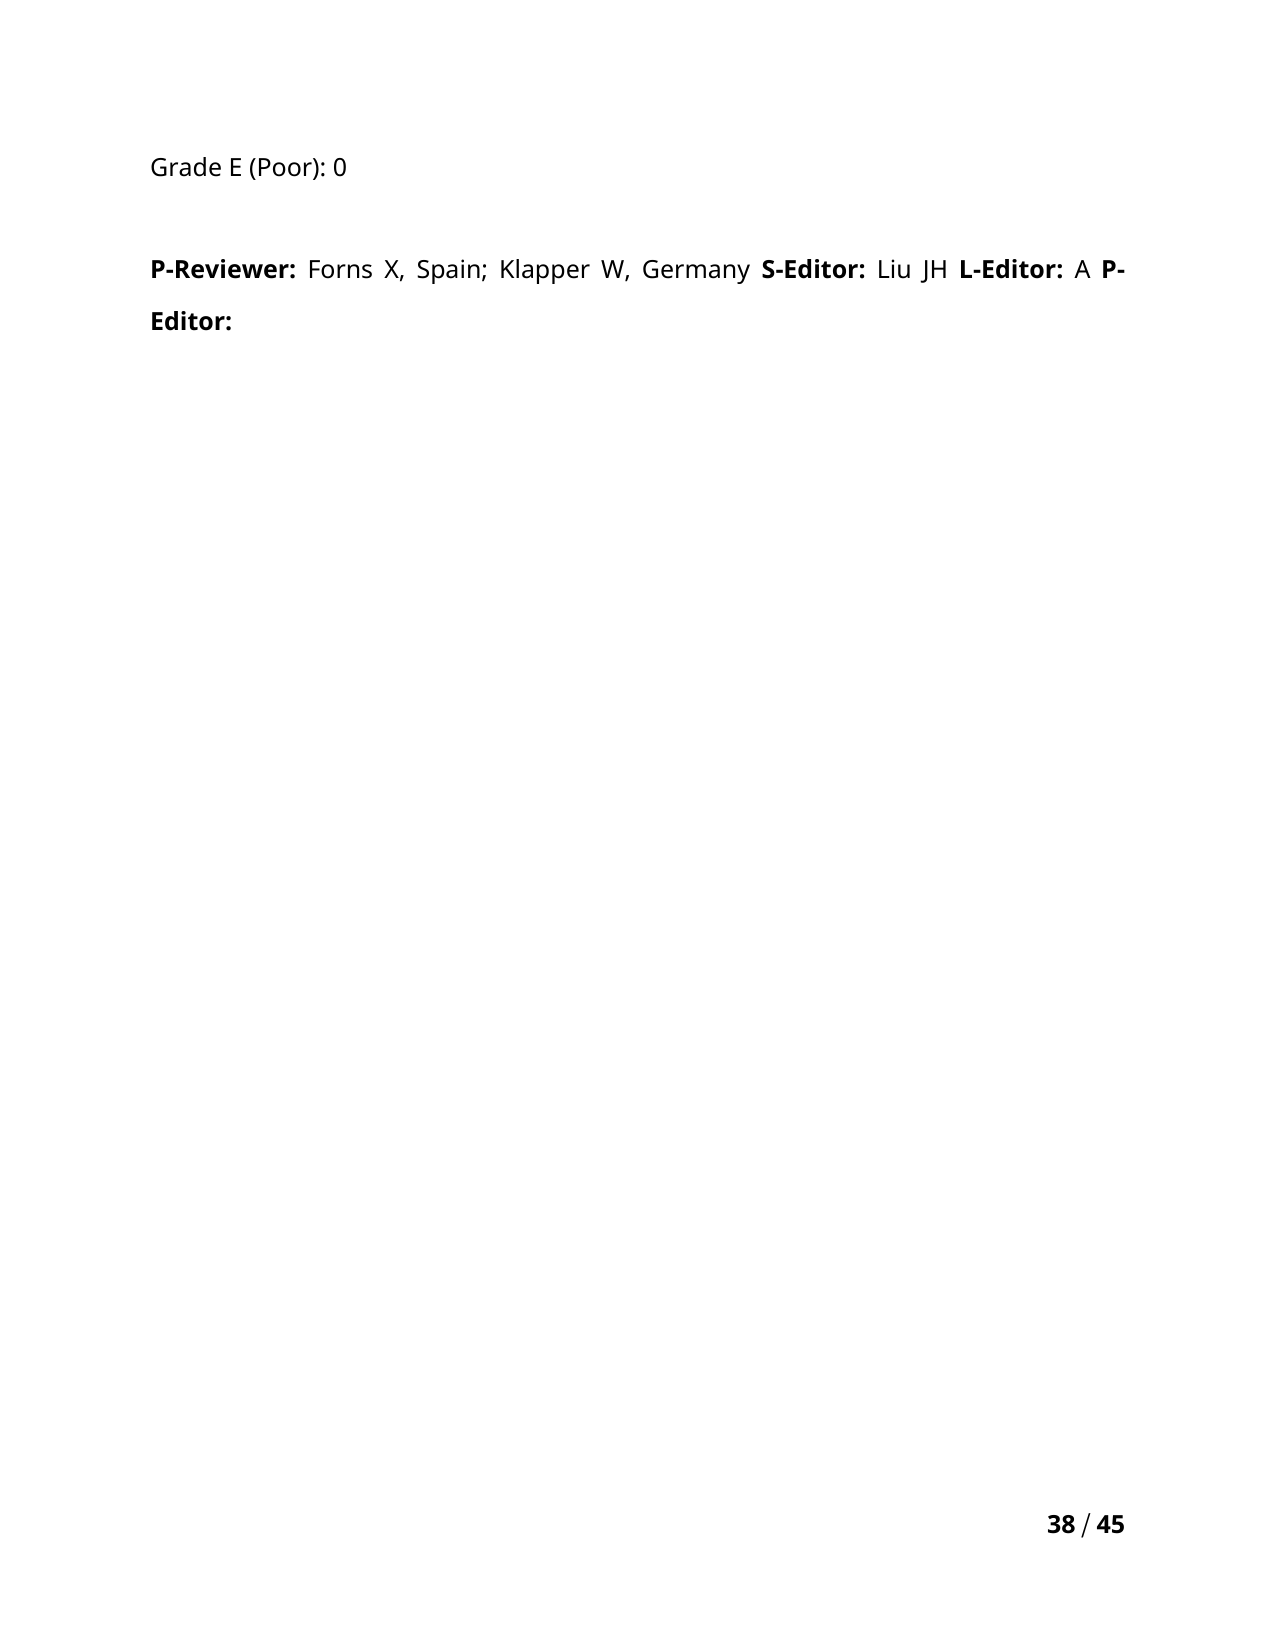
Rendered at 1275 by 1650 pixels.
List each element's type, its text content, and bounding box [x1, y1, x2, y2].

text P-Reviewer: Forns X, Spain; Klapper W, Germany S-Editor: Liu JH L-Editor: A P-Editor: [150, 252, 1125, 337]
text Grade E (Poor): 0 [150, 150, 1125, 184]
